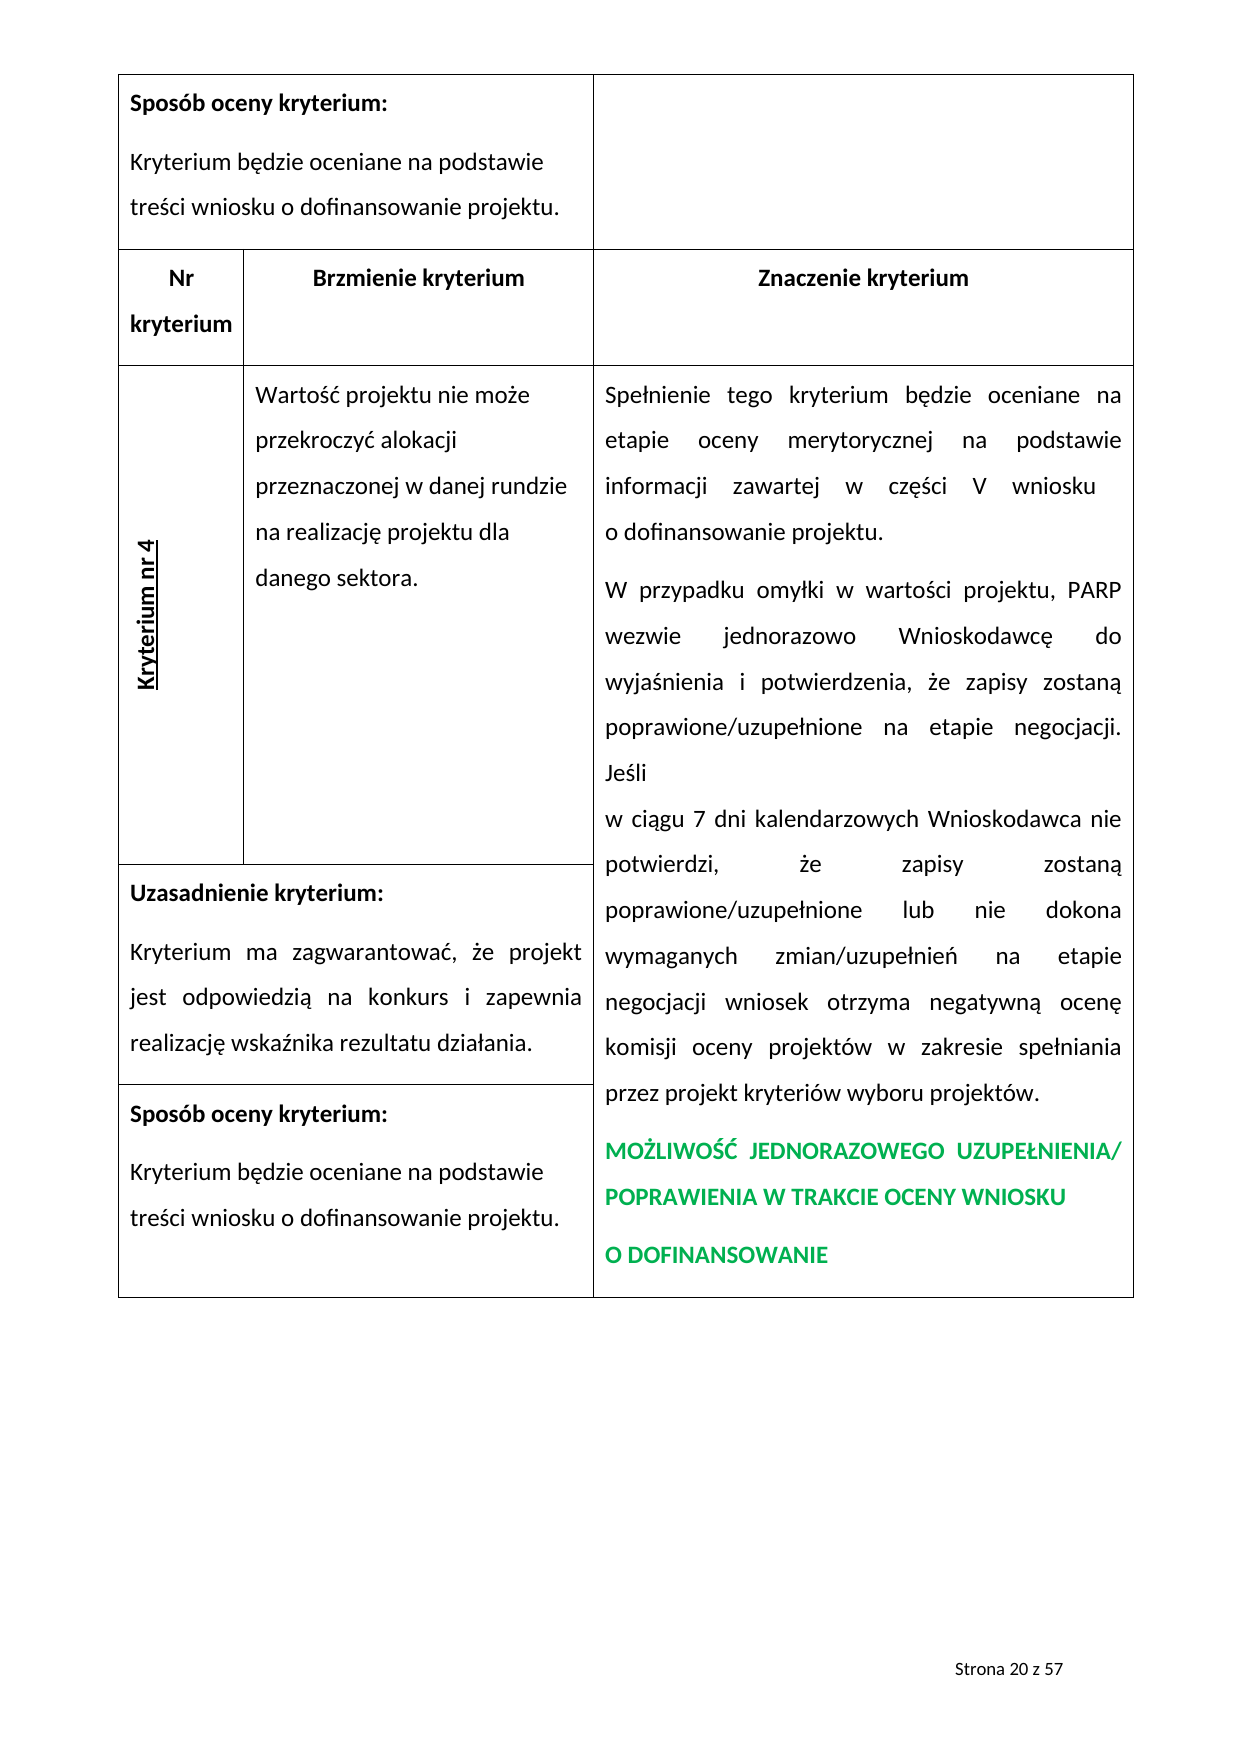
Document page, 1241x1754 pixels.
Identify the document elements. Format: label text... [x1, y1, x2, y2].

table_cell Nr kryterium [119, 250, 243, 365]
table_cell Brzmienie kryterium [244, 250, 593, 365]
table_cell Sposób oceny kryterium: Kryterium będzie oceniane na podstawie treści wniosku o dofinansowanie projektu. [119, 75, 593, 249]
table_cell Sposób oceny kryterium: Kryterium będzie oceniane na podstawie treści wniosku o dofinansowanie projektu. [119, 1085, 593, 1297]
table_cell Wartość projektu nie może przekroczyć alokacji przeznaczonej w danej rundzie na realizację projektu dla danego sektora. [244, 366, 593, 864]
table_cell Znaczenie kryterium [594, 250, 1133, 365]
table_cell Spełnienie tego kryterium będzie oceniane na etapie oceny merytorycznej na podstawie informacji zawartej w części V wniosku o dofinansowanie projektu. W przypadku omyłki w wartości projektu, PARP wezwie jednorazowo Wnioskodawcę do wyjaśnienia i potwierdzenia, że zapisy zostaną poprawione/uzupełnione na etapie negocjacji. Jeśli w ciągu 7 dni kalendarzowych Wnioskodawca nie potwierdzi, że zapisy zostaną poprawione/uzupełnione lub nie dokona wymaganych zmian/uzupełnień na etapie negocjacji wniosek otrzyma negatywną ocenę komisji oceny projektów w zakresie spełniania przez projekt kryteriów wyboru projektów. MOŻLIWOŚĆ JEDNORAZOWEGO UZUPEŁNIENIA/ POPRAWIENIA W TRAKCIE OCENY WNIOSKU O DOFINANSOWANIE [594, 366, 1133, 1297]
table_cell Uzasadnienie kryterium: Kryterium ma zagwarantować, że projekt jest odpowiedzią na konkurs i zapewnia realizację wskaźnika rezultatu działania. [119, 865, 593, 1084]
table_cell Kryterium nr 4 [119, 366, 243, 864]
